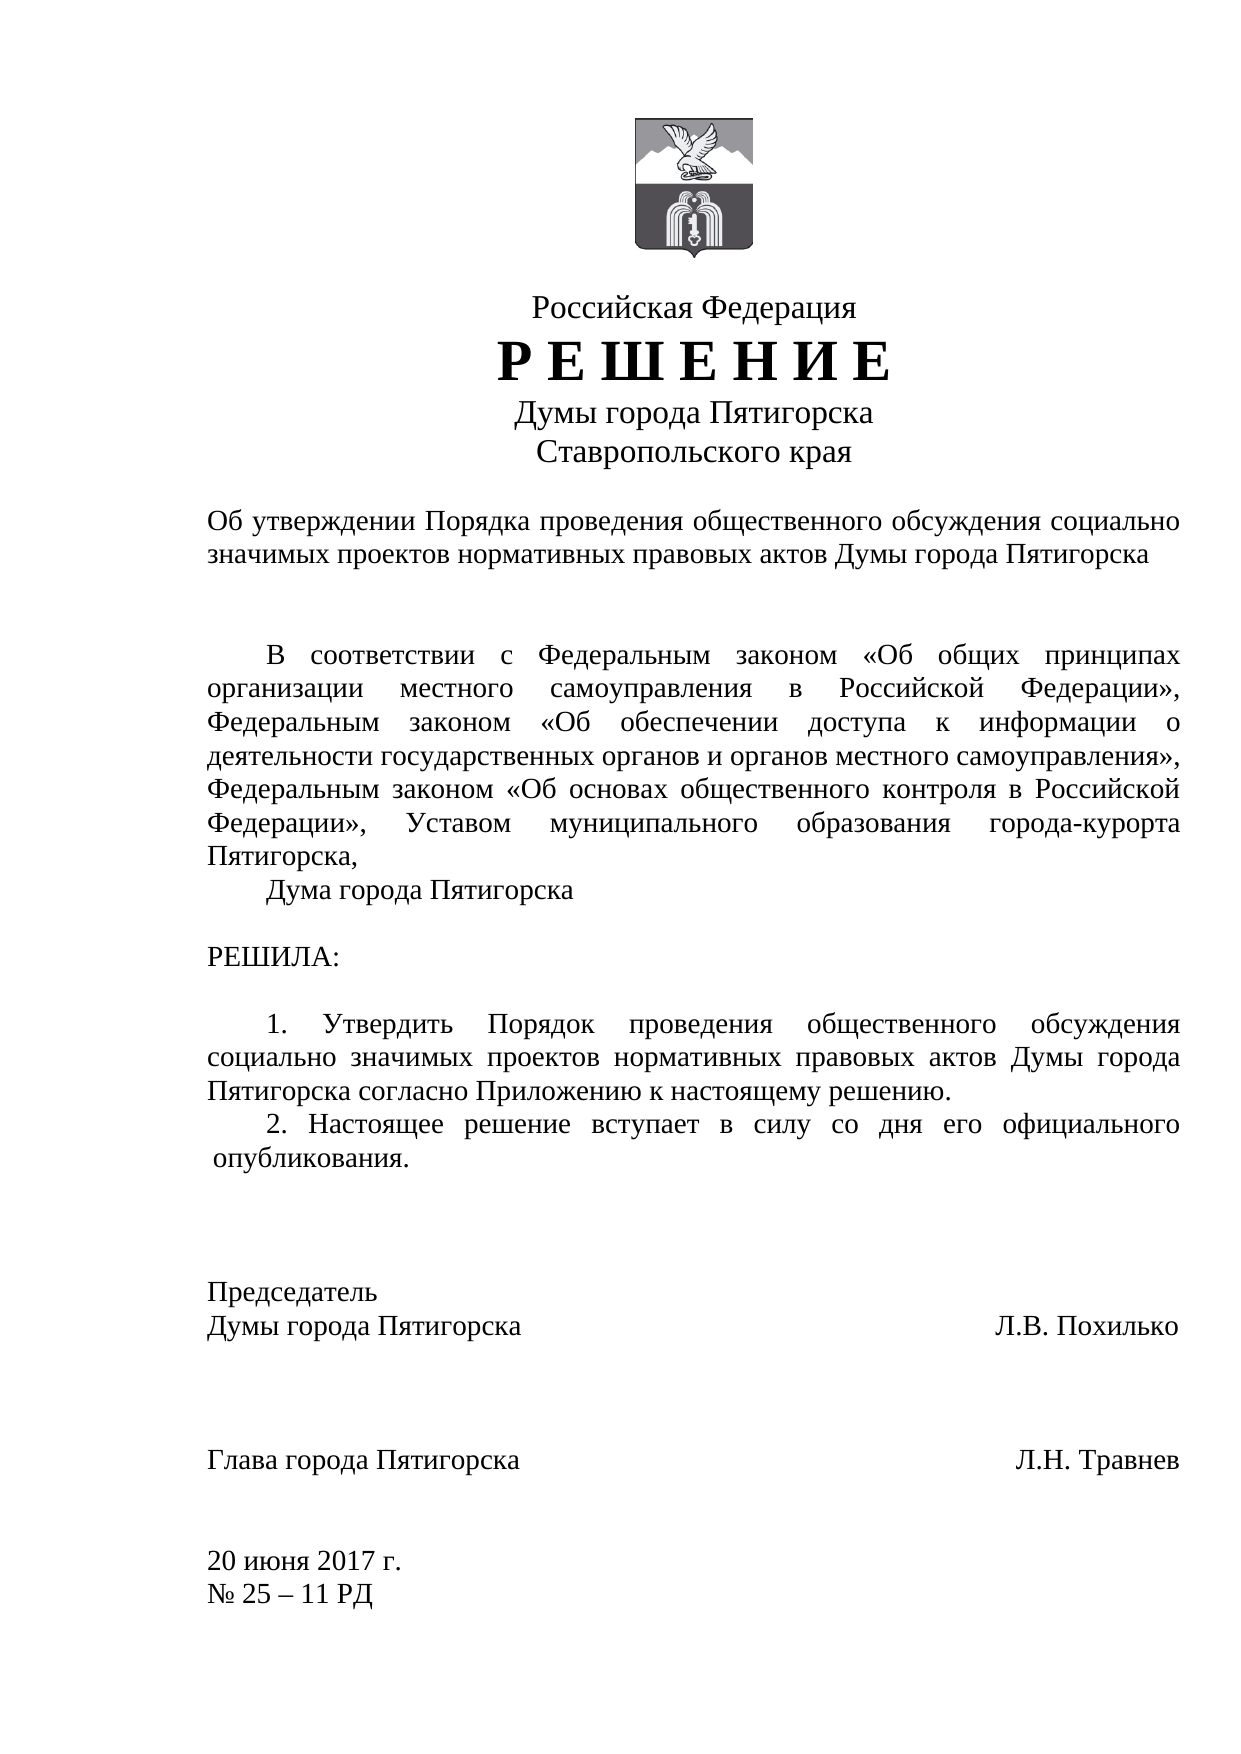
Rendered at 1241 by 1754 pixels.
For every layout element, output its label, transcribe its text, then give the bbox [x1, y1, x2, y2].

text РЕШИЛА: [207, 939, 1181, 972]
subtitle Ставропольского края [207, 431, 1181, 469]
text Председатель [207, 1274, 1181, 1308]
text Дума города Пятигорска [207, 872, 1181, 905]
text Глава города Пятигорска Л.Н. Травнев [207, 1442, 1181, 1476]
subtitle Р Е Ш Е Н И Е [207, 326, 1181, 393]
subtitle Российская Федерация [207, 287, 1181, 326]
picture [635, 118, 753, 259]
text В соответствии с Федеральным законом «Об общих принципах организации местного самоуправления в Российской Федерации», Федеральным законом «Об обеспечении доступа к информации о деятельности государственных органов и органов местного самоуправления», Федеральным законом «Об основах общественного контроля в Российской Федерации», Уставом муниципального образования города-курорта Пятигорска, [207, 637, 1181, 872]
text Об утверждении Порядка проведения общественного обсуждения социально значимых проектов нормативных правовых актов Думы города Пятигорска [207, 503, 1181, 570]
text 2. Настоящее решение вступает в силу со дня его официального опубликования. [213, 1107, 1182, 1174]
subtitle Думы города Пятигорска [207, 393, 1181, 431]
text Думы города Пятигорска Л.В. Похилько [207, 1308, 1181, 1341]
text 1. Утвердить Порядок проведения общественного обсуждения социально значимых проектов нормативных правовых актов Думы города Пятигорска согласно Приложению к настоящему решению. [207, 1006, 1181, 1107]
text 20 июня 2017 г. [207, 1543, 1181, 1576]
text № 25 – 11 РД [207, 1576, 1181, 1610]
